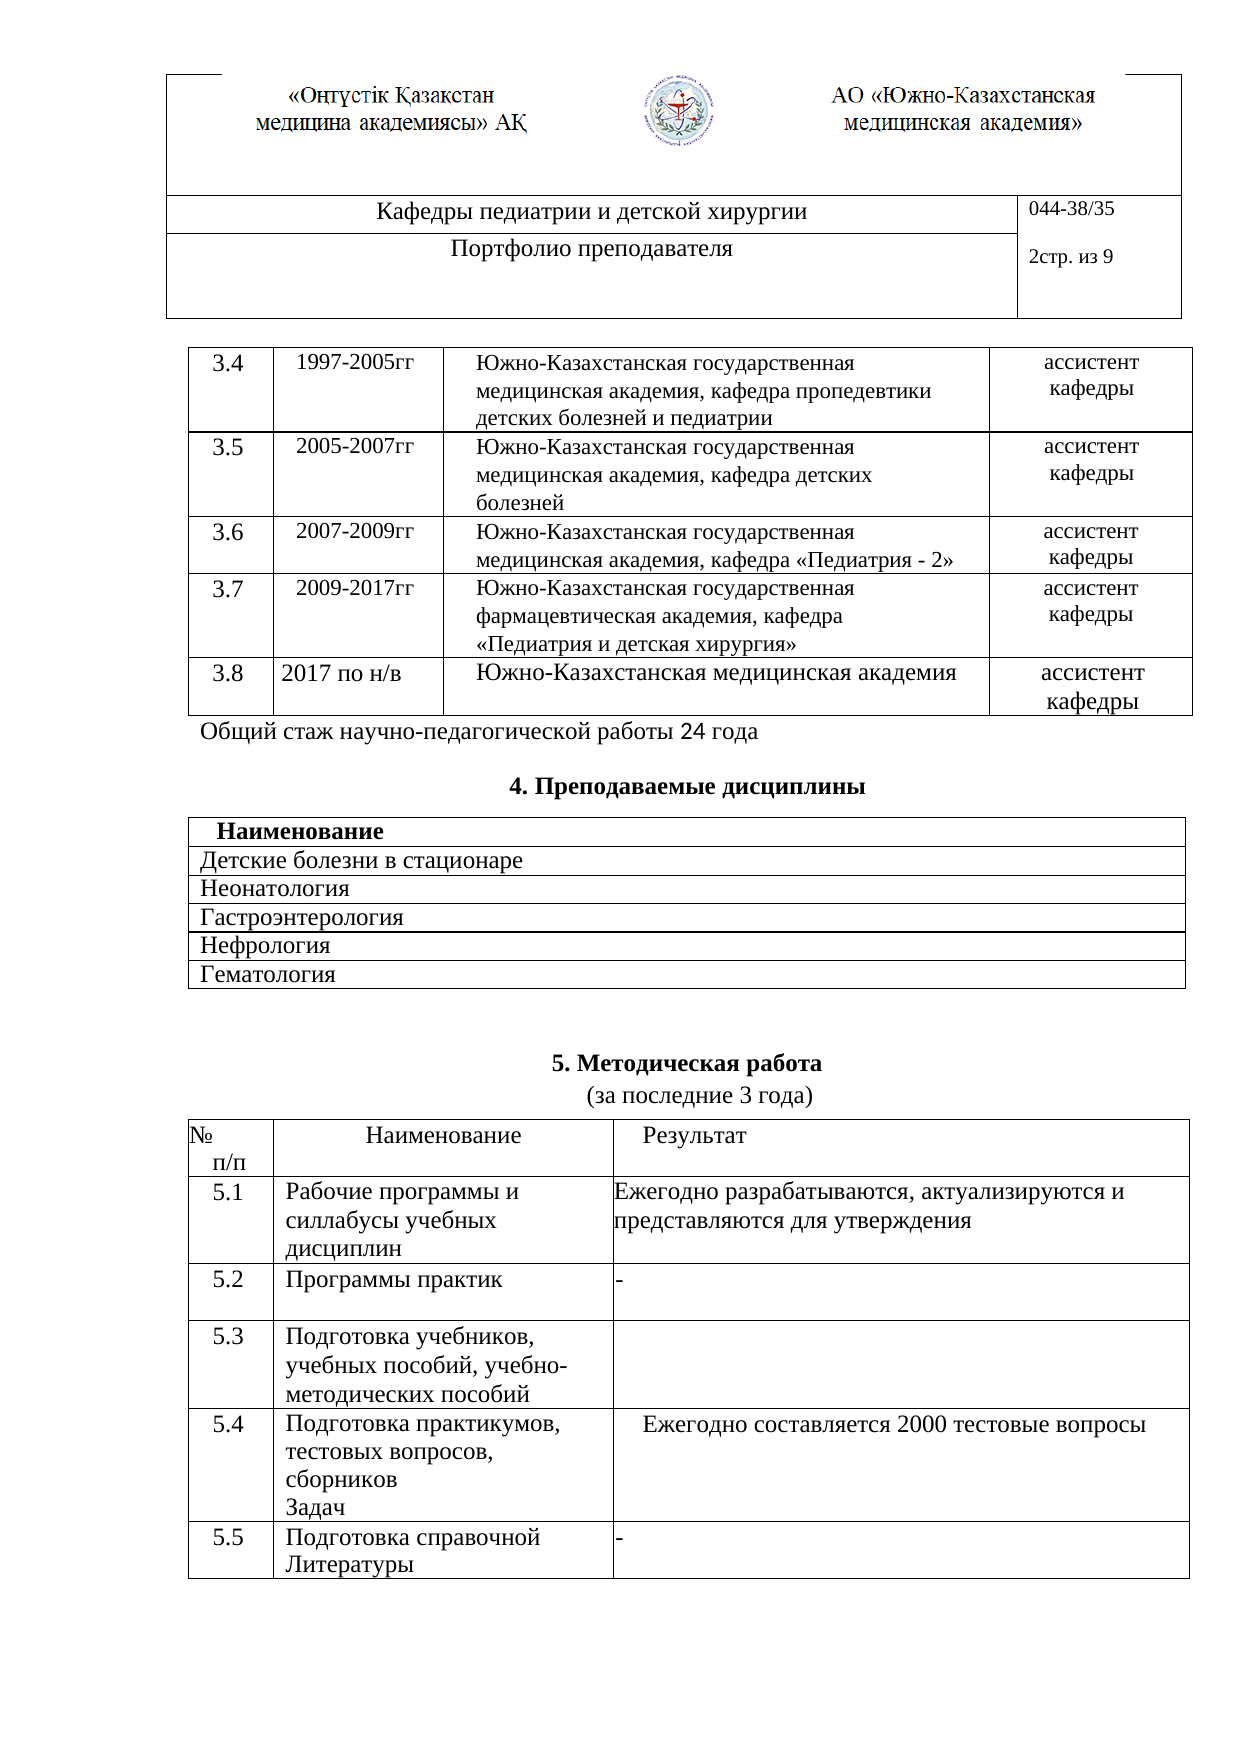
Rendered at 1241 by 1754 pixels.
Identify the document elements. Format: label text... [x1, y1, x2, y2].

list Преподаваемые дисциплины [509, 771, 1152, 800]
picture [221, 74, 1126, 146]
table_cell Детские болезни в стационаре [189, 847, 1185, 874]
table_cell 1997-2005гг [274, 348, 443, 431]
table_cell ассистент кафедры [990, 433, 1192, 516]
table_header Результат [614, 1120, 1189, 1176]
table_cell Гастроэнтерология [189, 904, 1185, 931]
table_cell 3.8 [189, 658, 273, 714]
table_cell 5.4 [189, 1409, 273, 1521]
table_cell ассистент кафедры [990, 658, 1192, 714]
table_cell Неонатология [189, 876, 1185, 903]
table_cell - [614, 1522, 1189, 1578]
table_cell [614, 1321, 1189, 1408]
table_cell 5.2 [189, 1264, 273, 1320]
table_cell 5.1 [189, 1177, 273, 1263]
table_cell Нефрология [189, 933, 1185, 960]
table_cell 3.7 [189, 574, 273, 657]
list Методическая работа [552, 1048, 1146, 1077]
table_cell ассистент кафедры [990, 348, 1192, 431]
table_cell 2005-2007гг [274, 433, 443, 516]
table_cell Южно-Казахстанская медицинская академия [444, 658, 989, 714]
table_cell Южно-Казахстанская государственная фармацевтическая академия, кафедра «Педиатрия и детская хирургия» [444, 574, 989, 657]
table_cell 3.6 [189, 517, 273, 573]
table_cell ассистент кафедры [990, 574, 1192, 657]
table_header Наименование [274, 1120, 613, 1176]
table_cell Южно-Казахстанская государственная медицинская академия, кафедра «Педиатрия - 2» [444, 517, 989, 573]
table_header № п/п [189, 1120, 273, 1176]
text (за последние 3 года) [573, 1081, 827, 1109]
table_cell Программы практик [274, 1264, 613, 1320]
table_cell 3.5 [189, 433, 273, 516]
table_cell 3.4 [189, 348, 273, 431]
table_cell 2009-2017гг [274, 574, 443, 657]
table_cell Подготовка учебников, учебных пособий, учебно- методических пособий [274, 1321, 613, 1408]
table_cell Ежегодно составляется 2000 тестовые вопросы [614, 1409, 1189, 1521]
table_cell - [614, 1264, 1189, 1320]
table_cell Подготовка справочной Литературы [274, 1522, 613, 1578]
table_cell 5.5 [189, 1522, 273, 1578]
table_header Наименование [189, 818, 1185, 846]
table_cell Рабочие программы и силлабусы учебных дисциплин [274, 1177, 613, 1263]
table_cell 2017 по н/в [274, 658, 443, 714]
table_cell 2007-2009гг [274, 517, 443, 573]
table_cell Гематология [189, 961, 1185, 988]
text Общий стаж научно-педагогической работы 24 года [200, 716, 1152, 746]
table_cell ассистент кафедры [990, 517, 1192, 573]
table_cell 5.3 [189, 1321, 273, 1408]
table_cell Ежегодно разрабатываются, актуализируются и представляются для утверждения [614, 1177, 1189, 1263]
table_cell Южно-Казахстанская государственная медицинская академия, кафедра детских болезней [444, 433, 989, 516]
table_cell Южно-Казахстанская государственная медицинская академия, кафедра пропедевтики детских болезней и педиатрии [444, 348, 989, 431]
table_cell Подготовка практикумов, тестовых вопросов, сборников Задач [274, 1409, 613, 1521]
